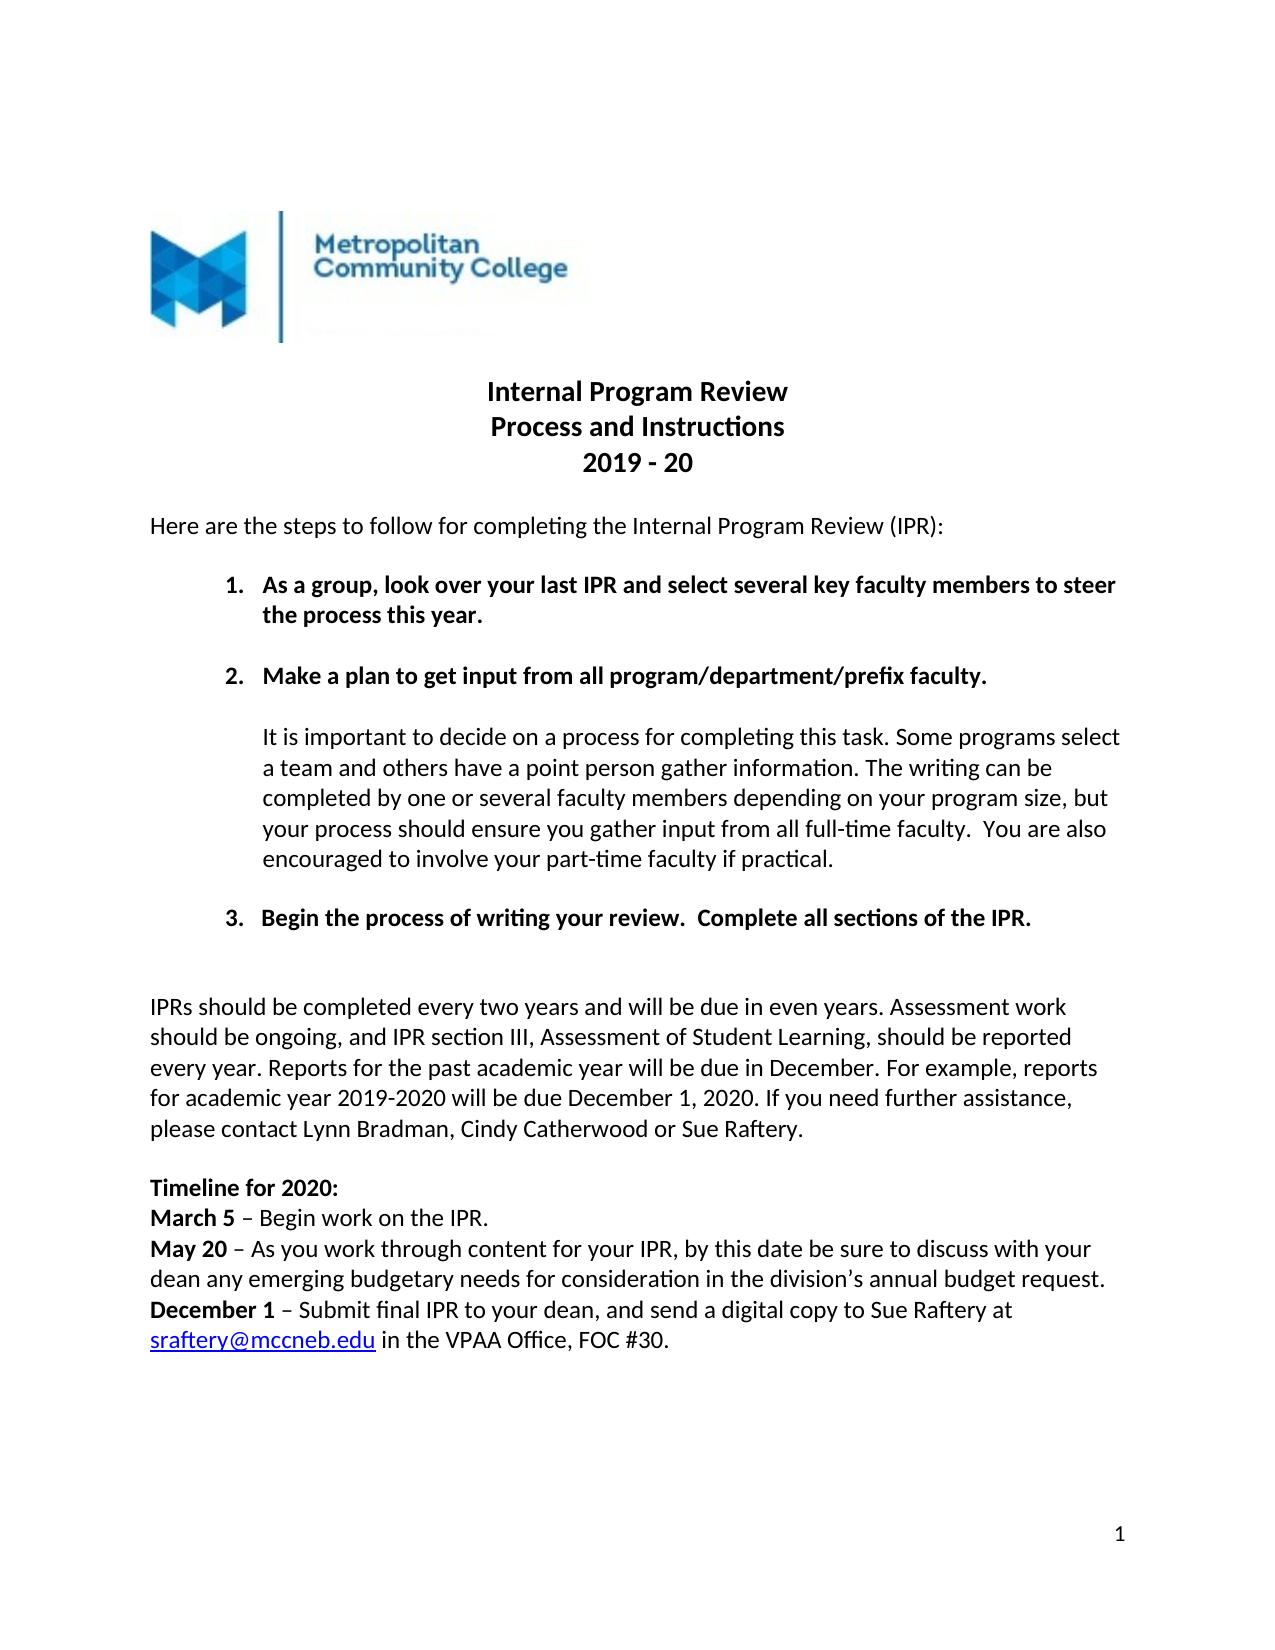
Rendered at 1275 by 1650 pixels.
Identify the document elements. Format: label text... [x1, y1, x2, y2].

text March 5 – Begin work on the IPR. [150, 1202, 1125, 1233]
text 2019 - 20 [150, 444, 1125, 480]
text May 20 – As you work through content for your IPR, by this date be sure to discuss with your dean any emerging budgetary needs for consideration in the division’s annual budget request. [150, 1233, 1125, 1294]
text Timeline for 2020: [150, 1172, 1125, 1202]
text Here are the steps to follow for completing the Internal Program Review (IPR): [150, 510, 1125, 569]
text Process and Instructions [150, 408, 1125, 444]
text 3. Begin the process of writing your review. Complete all sections of the IPR. [225, 902, 1125, 932]
text December 1 – Submit final IPR to your dean, and send a digital copy to Sue Raftery at sraftery@mccneb.edu in the VPAA Office, FOC #30. [150, 1294, 1125, 1355]
picture [150, 211, 597, 343]
text Internal Program Review [150, 373, 1125, 408]
list As a group, look over your last IPR and select several key faculty members to steer the process this year. [225, 569, 1125, 630]
list Make a plan to get input from all program/department/prefix faculty. It is important to decide on a process for completing this task. Some programs select a team and others have a point person gather information. The writing can be completed by one or several faculty members depending on your program size, but your process should ensure you gather input from all full-time faculty. You are also encouraged to involve your part-time faculty if practical. [225, 660, 1125, 902]
text IPRs should be completed every two years and will be due in even years. Assessment work should be ongoing, and IPR section III, Assessment of Student Learning, should be reported every year. Reports for the past academic year will be due in December. For example, reports for academic year 2019-2020 will be due December 1, 2020. If you need further assistance, please contact Lynn Bradman, Cindy Catherwood or Sue Raftery. [150, 991, 1125, 1172]
